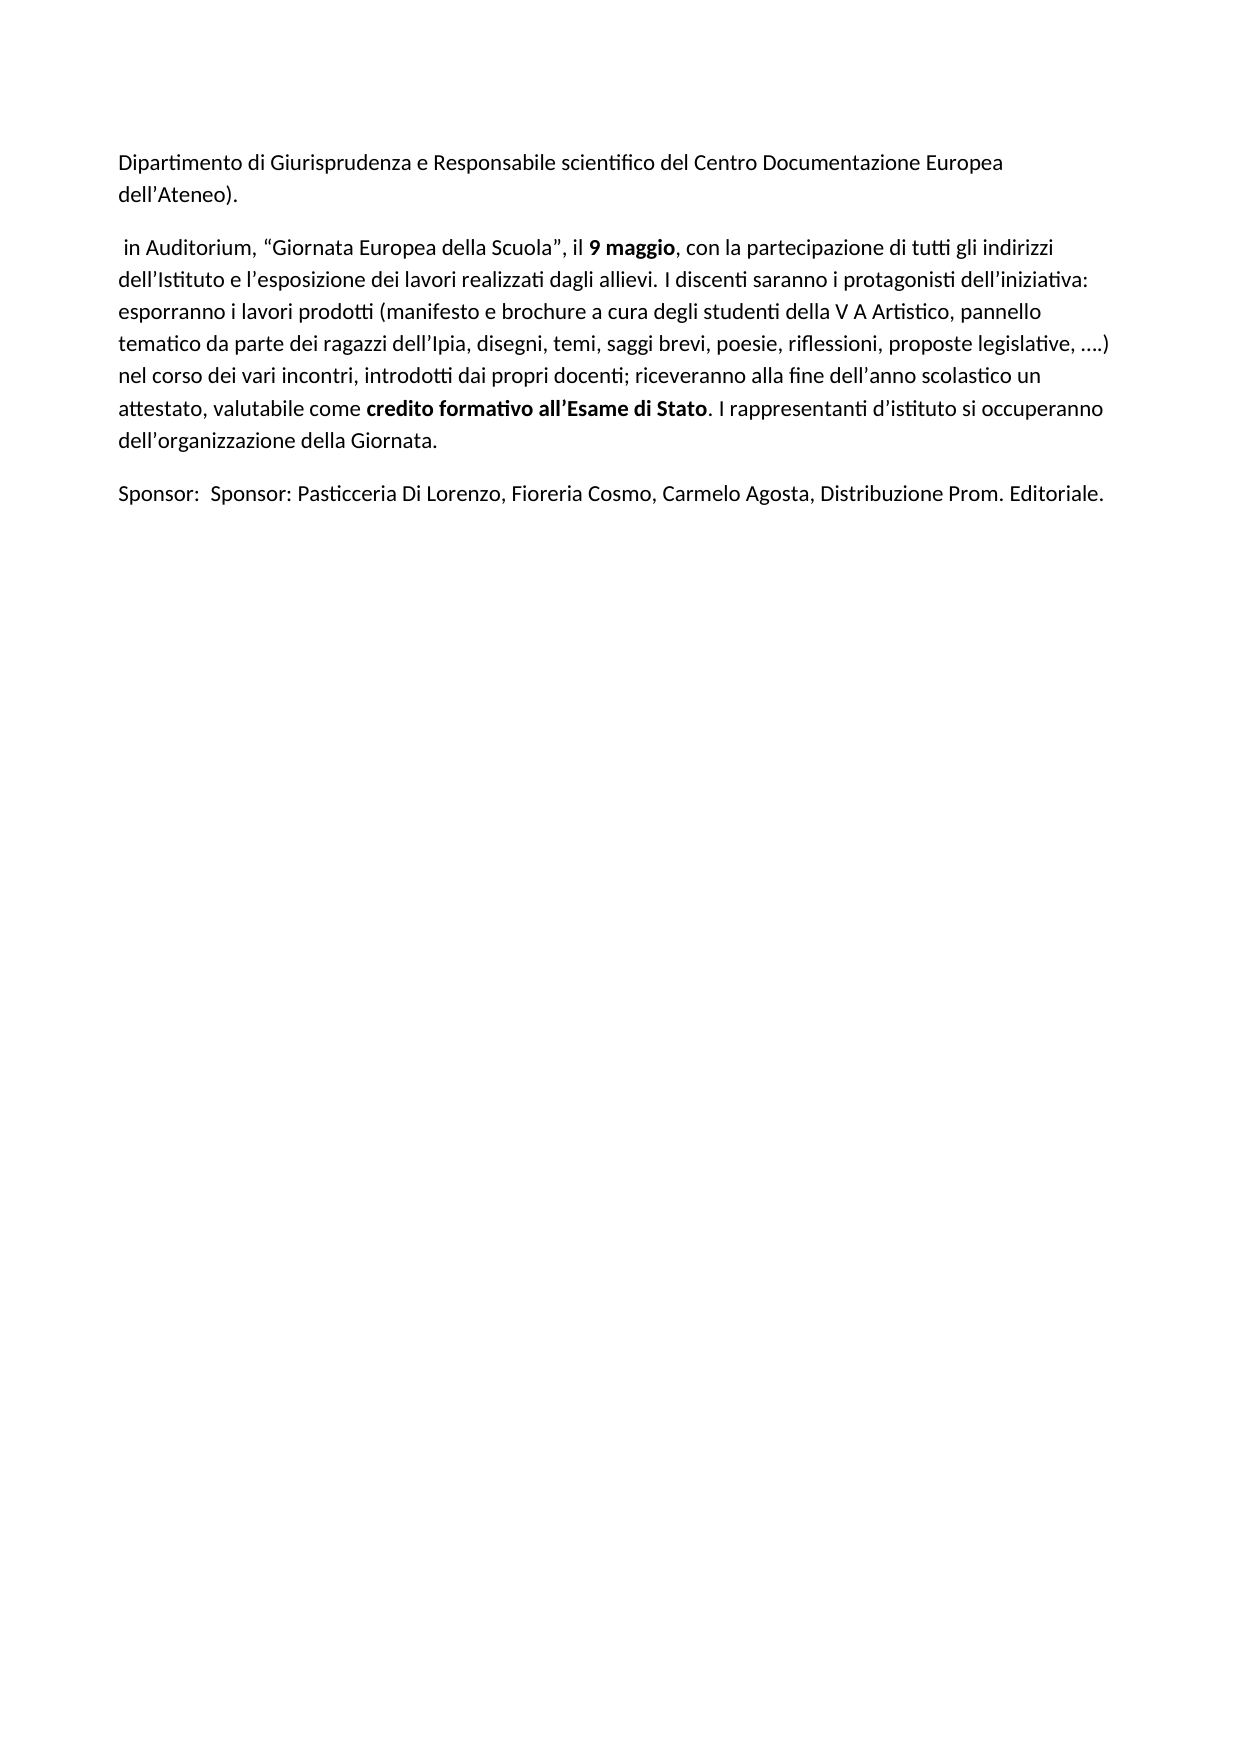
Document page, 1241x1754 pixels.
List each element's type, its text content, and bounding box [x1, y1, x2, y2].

text in Auditorium, “Giornata Europea della Scuola”, il 9 maggio, con la partecipazione di tutti gli indirizzi dell’Istituto e l’esposizione dei lavori realizzati dagli allievi. I discenti saranno i protagonisti dell’iniziativa: esporranno i lavori prodotti (manifesto e brochure a cura degli studenti della V A Artistico, pannello tematico da parte dei ragazzi dell’Ipia, disegni, temi, saggi brevi, poesie, riflessioni, proposte legislative, ….) nel corso dei vari incontri, introdotti dai propri docenti; riceveranno alla fine dell’anno scolastico un attestato, valutabile come credito formativo all’Esame di Stato. I rappresentanti d’istituto si occuperanno dell’organizzazione della Giornata. [118, 233, 1122, 454]
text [118, 148, 1122, 208]
text Sponsor: Sponsor: Pasticceria Di Lorenzo, Fioreria Cosmo, Carmelo Agosta, Distribuzione Prom. Editoriale. [118, 479, 1122, 507]
